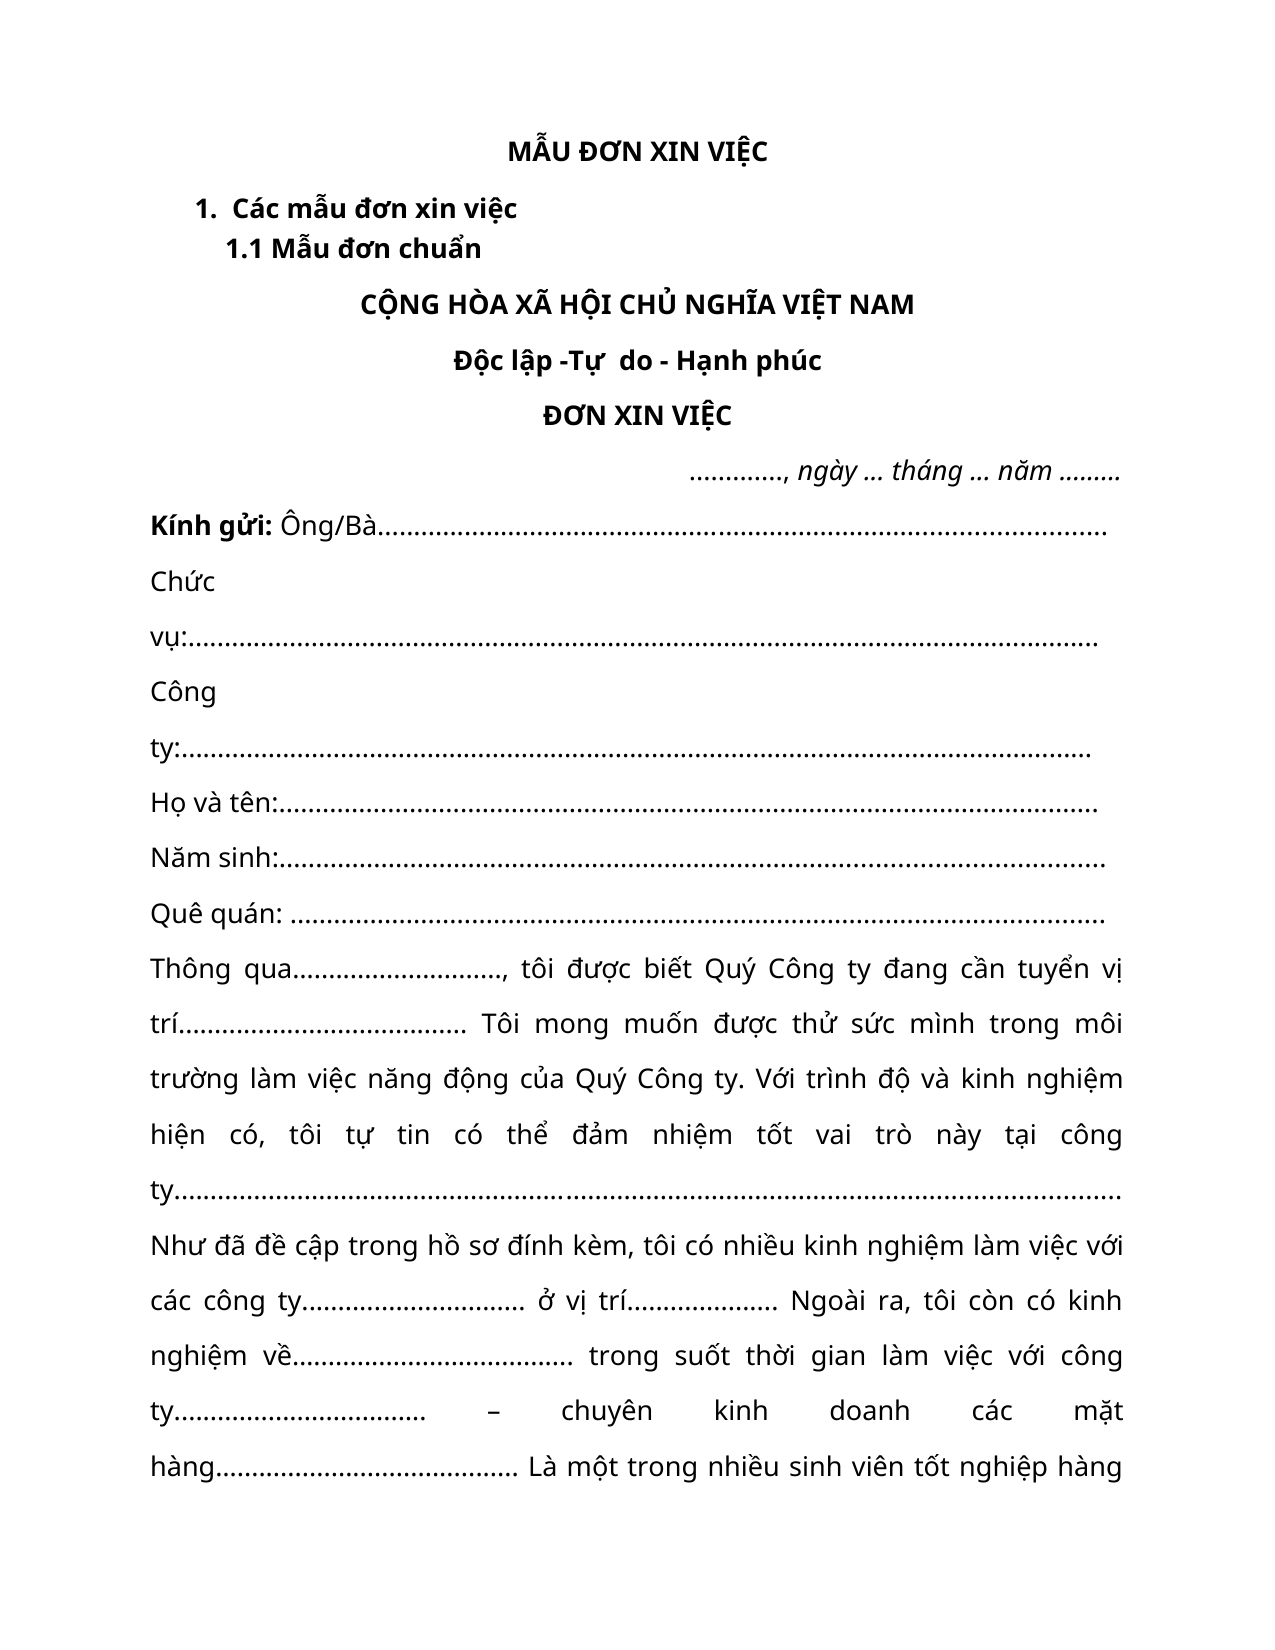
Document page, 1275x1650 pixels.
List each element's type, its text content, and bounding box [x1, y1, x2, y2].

text Năm sinh: [150, 839, 1125, 876]
text Quê quán: [150, 894, 1125, 931]
text ............., ngày ... tháng ... năm ......... [150, 452, 1125, 488]
list 1.1 Mẫu đơn chuẩn [225, 229, 1125, 266]
text Công ty:.............................................................................................................................. [150, 673, 1125, 765]
text Chức vụ:.............................................................................................................................. [150, 562, 1125, 654]
text Họ và tên: [150, 783, 1125, 820]
list Các mẫu đơn xin việc [194, 189, 1125, 226]
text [150, 1226, 1125, 1484]
text MẪU ĐƠN XIN VIỆC [150, 133, 1125, 170]
text CỘNG HÒA XÃ HỘI CHỦ NGHĨA VIỆT NAM Độc lập -Tự do - Hạnh phúc [150, 286, 1125, 378]
text Thông qua….........................., tôi được biết Quý Công ty đang cần tuyển vị trí........................................ Tôi mong muốn được thử sức mình trong môi trường làm việc năng động của Quý Công ty. Với trình độ và kinh nghiệm hiện có, tôi tự tin có thể đảm nhiệm tốt vai trò này tại công ty...................................................... [150, 949, 1125, 1207]
text ĐƠN XIN VIỆC [150, 396, 1125, 433]
text Kính gửi: Ông/Bà............................................... [150, 507, 1125, 544]
